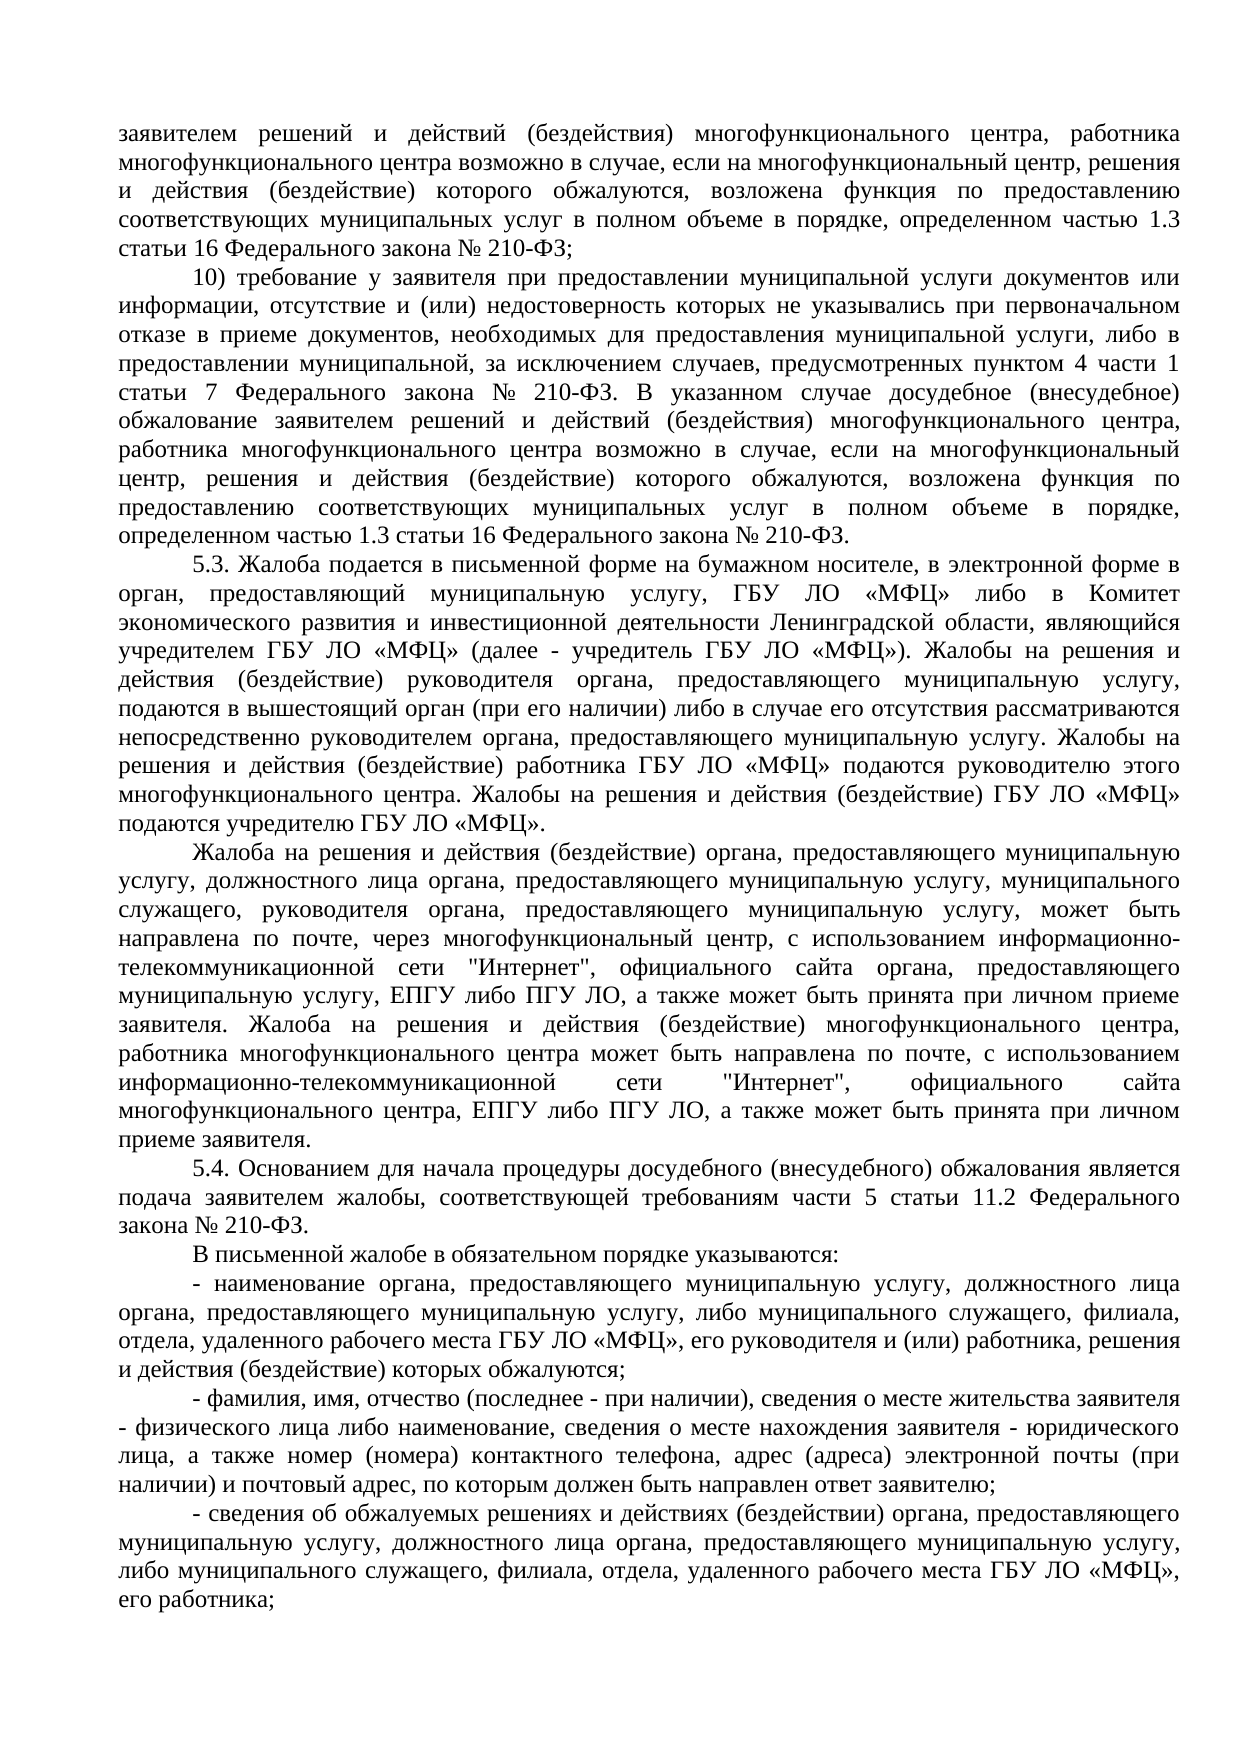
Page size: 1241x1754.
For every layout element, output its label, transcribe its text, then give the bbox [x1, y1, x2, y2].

text Жалоба на решения и действия (бездействие) органа, предоставляющего муниципальную услугу, должностного лица органа, предоставляющего муниципальную услугу, муниципального служащего, руководителя органа, предоставляющего муниципальную услугу, может быть направлена по почте, через многофункциональный центр, с использованием информационно-телекоммуникационной сети "Интернет", официального сайта органа, предоставляющего муниципальную услугу, ЕПГУ либо ПГУ ЛО, а также может быть принята при личном приеме заявителя. Жалоба на решения и действия (бездействие) многофункционального центра, работника многофункционального центра может быть направлена по почте, с использованием информационно-телекоммуникационной сети "Интернет", официального сайта многофункционального центра, ЕПГУ либо ПГУ ЛО, а также может быть принята при личном приеме заявителя. [118, 837, 1181, 1153]
text 5.3. Жалоба подается в письменной форме на бумажном носителе, в электронной форме в орган, предоставляющий муниципальную услугу, ГБУ ЛО «МФЦ» либо в Комитет экономического развития и инвестиционной деятельности Ленинградской области, являющийся учредителем ГБУ ЛО «МФЦ» (далее - учредитель ГБУ ЛО «МФЦ»). Жалобы на решения и действия (бездействие) руководителя органа, предоставляющего муниципальную услугу, подаются в вышестоящий орган (при его наличии) либо в случае его отсутствия рассматриваются непосредственно руководителем органа, предоставляющего муниципальную услугу. Жалобы на решения и действия (бездействие) работника ГБУ ЛО «МФЦ» подаются руководителю этого многофункционального центра. Жалобы на решения и действия (бездействие) ГБУ ЛО «МФЦ» подаются учредителю ГБУ ЛО «МФЦ». [118, 549, 1181, 837]
text В письменной жалобе в обязательном порядке указываются: [118, 1239, 1181, 1268]
text - наименование органа, предоставляющего муниципальную услугу, должностного лица органа, предоставляющего муниципальную услугу, либо муниципального служащего, филиала, отдела, удаленного рабочего места ГБУ ЛО «МФЦ», его руководителя и (или) работника, решения и действия (бездействие) которых обжалуются; [118, 1268, 1181, 1383]
text 5.4. Основанием для начала процедуры досудебного (внесудебного) обжалования является подача заявителем жалобы, соответствующей требованиям части 5 статьи 11.2 Федерального закона № 210-ФЗ. [118, 1153, 1181, 1239]
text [118, 118, 1181, 262]
text - фамилия, имя, отчество (последнее - при наличии), сведения о месте жительства заявителя - физического лица либо наименование, сведения о месте нахождения заявителя - юридического лица, а также номер (номера) контактного телефона, адрес (адреса) электронной почты (при наличии) и почтовый адрес, по которым должен быть направлен ответ заявителю; [118, 1383, 1181, 1498]
text - сведения об обжалуемых решениях и действиях (бездействии) органа, предоставляющего муниципальную услугу, должностного лица органа, предоставляющего муниципальную услугу, либо муниципального служащего, филиала, отдела, удаленного рабочего места ГБУ ЛО «МФЦ», его работника; [118, 1498, 1181, 1613]
text 10) требование у заявителя при предоставлении муниципальной услуги документов или информации, отсутствие и (или) недостоверность которых не указывались при первоначальном отказе в приеме документов, необходимых для предоставления муниципальной услуги, либо в предоставлении муниципальной, за исключением случаев, предусмотренных пунктом 4 части 1 статьи 7 Федерального закона № 210-ФЗ. В указанном случае досудебное (внесудебное) обжалование заявителем решений и действий (бездействия) многофункционального центра, работника многофункционального центра возможно в случае, если на многофункциональный центр, решения и действия (бездействие) которого обжалуются, возложена функция по предоставлению соответствующих муниципальных услуг в полном объеме в порядке, определенном частью 1.3 статьи 16 Федерального закона № 210-ФЗ. [118, 262, 1181, 549]
